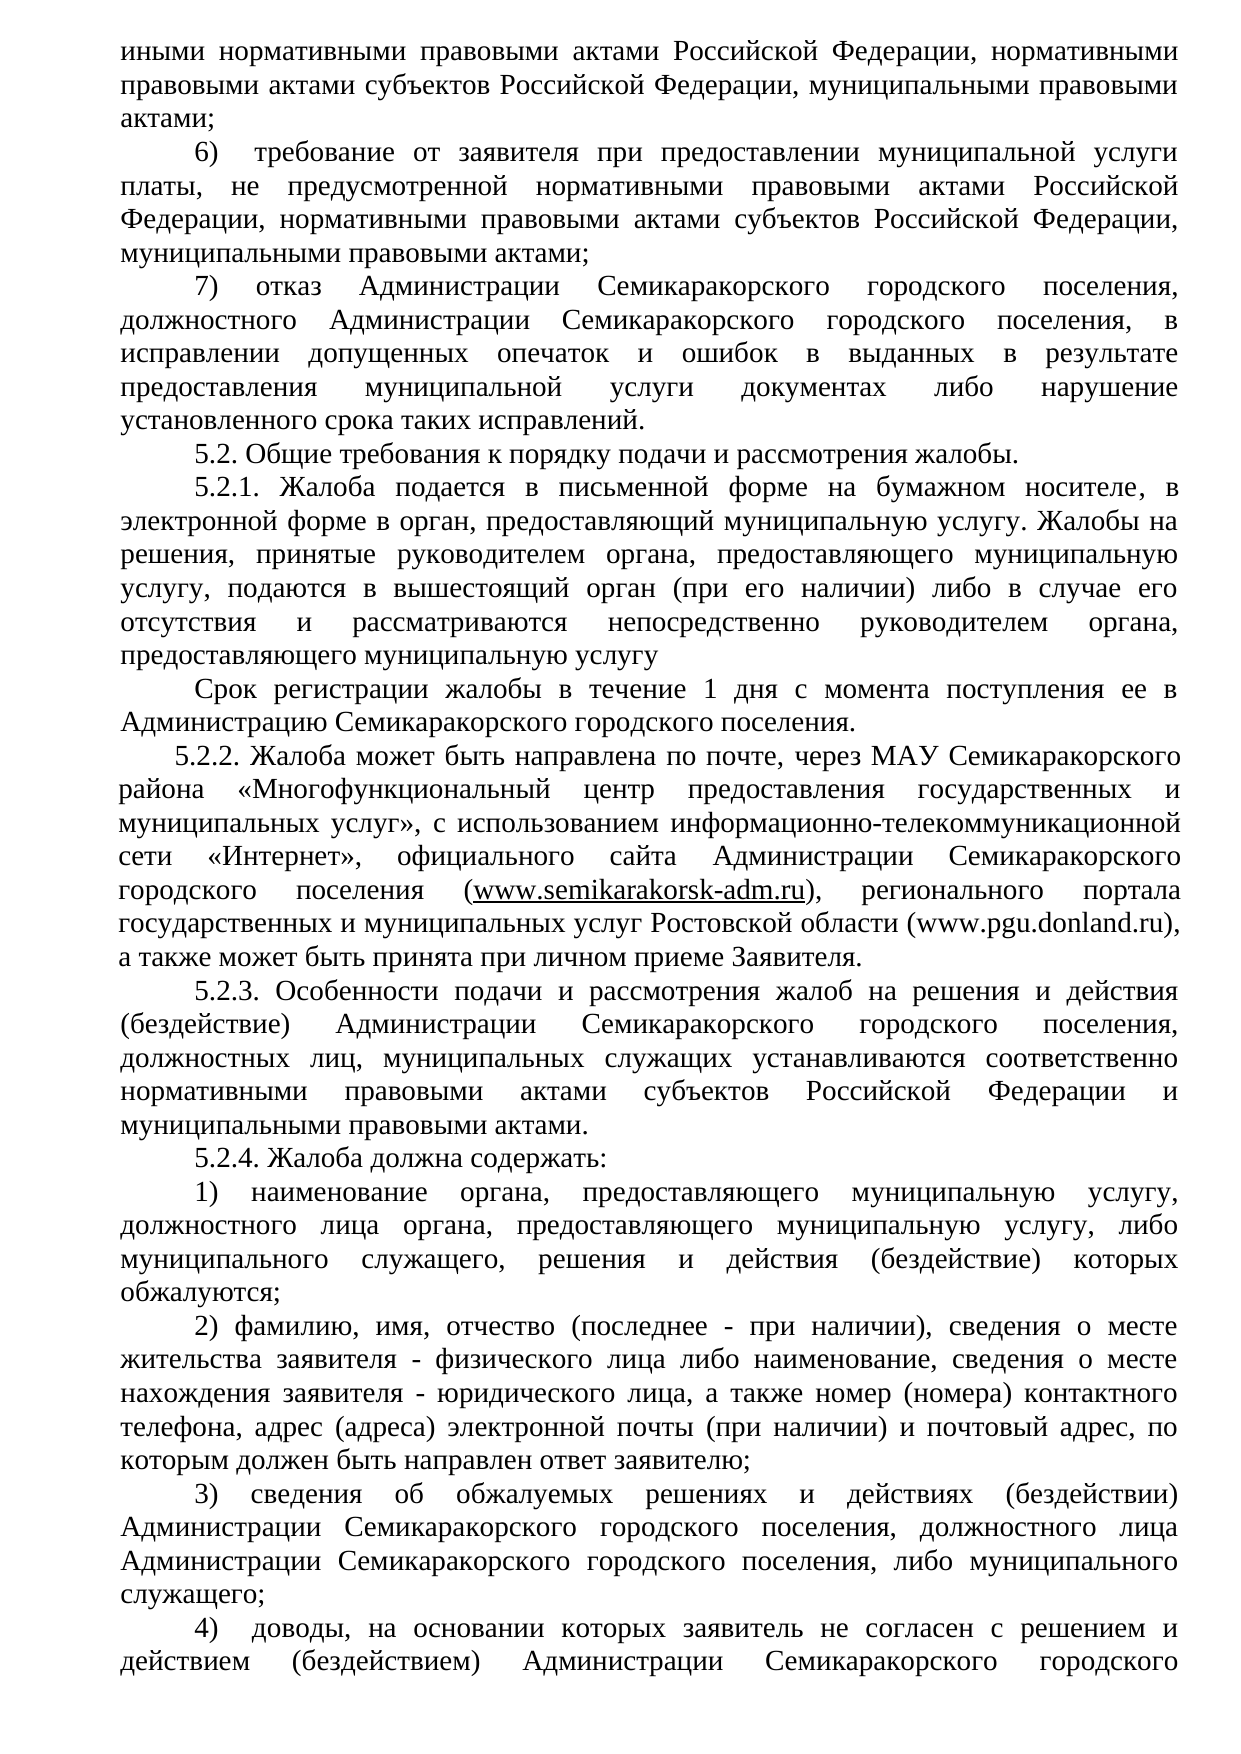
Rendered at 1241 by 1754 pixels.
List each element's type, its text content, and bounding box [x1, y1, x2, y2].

text 5.2. Общие требования к порядку подачи и рассмотрения жалобы. [120, 436, 1179, 469]
text 5.2.4. Жалоба должна содержать: [120, 1140, 1179, 1174]
text 2) фамилию, имя, отчество (последнее - при наличии), сведения о месте жительства заявителя - физического лица либо наименование, сведения о месте нахождения заявителя - юридического лица, а также номер (номера) контактного телефона, адрес (адреса) электронной почты (при наличии) и почтовый адрес, по которым должен быть направлен ответ заявителю; [120, 1308, 1179, 1476]
text 1) наименование органа, предоставляющего муниципальную услугу, должностного лица органа, предоставляющего муниципальную услугу, либо муниципального служащего, решения и действия (бездействие) которых обжалуются; [120, 1174, 1179, 1308]
text 5.2.2. Жалоба может быть направлена по почте, через МАУ Семикаракорского района «Многофункциональный центр предоставления государственных и муниципальных услуг», с использованием информационно-телекоммуникационной сети «Интернет», официального сайта Администрации Семикаракорского городского поселения (www.semikarakorsk-adm.ru), регионального портала государственных и муниципальных услуг Ростовской области (www.pgu.donland.ru), а также может быть принята при личном приеме Заявителя. [118, 738, 1181, 973]
text 6) требование от заявителя при предоставлении муниципальной услуги платы, не предусмотренной нормативными правовыми актами Российской Федерации, нормативными правовыми актами субъектов Российской Федерации, муниципальными правовыми актами; [120, 134, 1179, 268]
text Срок регистрации жалобы в течение 1 дня с момента поступления ее в Администрацию Семикаракорского городского поселения. [120, 671, 1179, 738]
text 5.2.1. Жалоба подается в письменной форме на бумажном носителе, в электронной форме в орган, предоставляющий муниципальную услугу. Жалобы на решения, принятые руководителем органа, предоставляющего муниципальную услугу, подаются в вышестоящий орган (при его наличии) либо в случае его отсутствия и рассматриваются непосредственно руководителем органа, предоставляющего муниципальную услугу [120, 469, 1179, 671]
text 3) сведения об обжалуемых решениях и действиях (бездействии) Администрации Семикаракорского городского поселения, должностного лица Администрации Семикаракорского городского поселения, либо муниципального служащего; [120, 1476, 1179, 1610]
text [120, 1610, 1179, 1677]
text 5.2.3. Особенности подачи и рассмотрения жалоб на решения и действия (бездействие) Администрации Семикаракорского городского поселения, должностных лиц, муниципальных служащих устанавливаются соответственно нормативными правовыми актами субъектов Российской Федерации и муниципальными правовыми актами. [120, 973, 1179, 1140]
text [120, 33, 1179, 134]
text 7) отказ Администрации Семикаракорского городского поселения, должностного Администрации Семикаракорского городского поселения, в исправлении допущенных опечаток и ошибок в выданных в результате предоставления муниципальной услуги документах либо нарушение установленного срока таких исправлений. [120, 268, 1179, 436]
